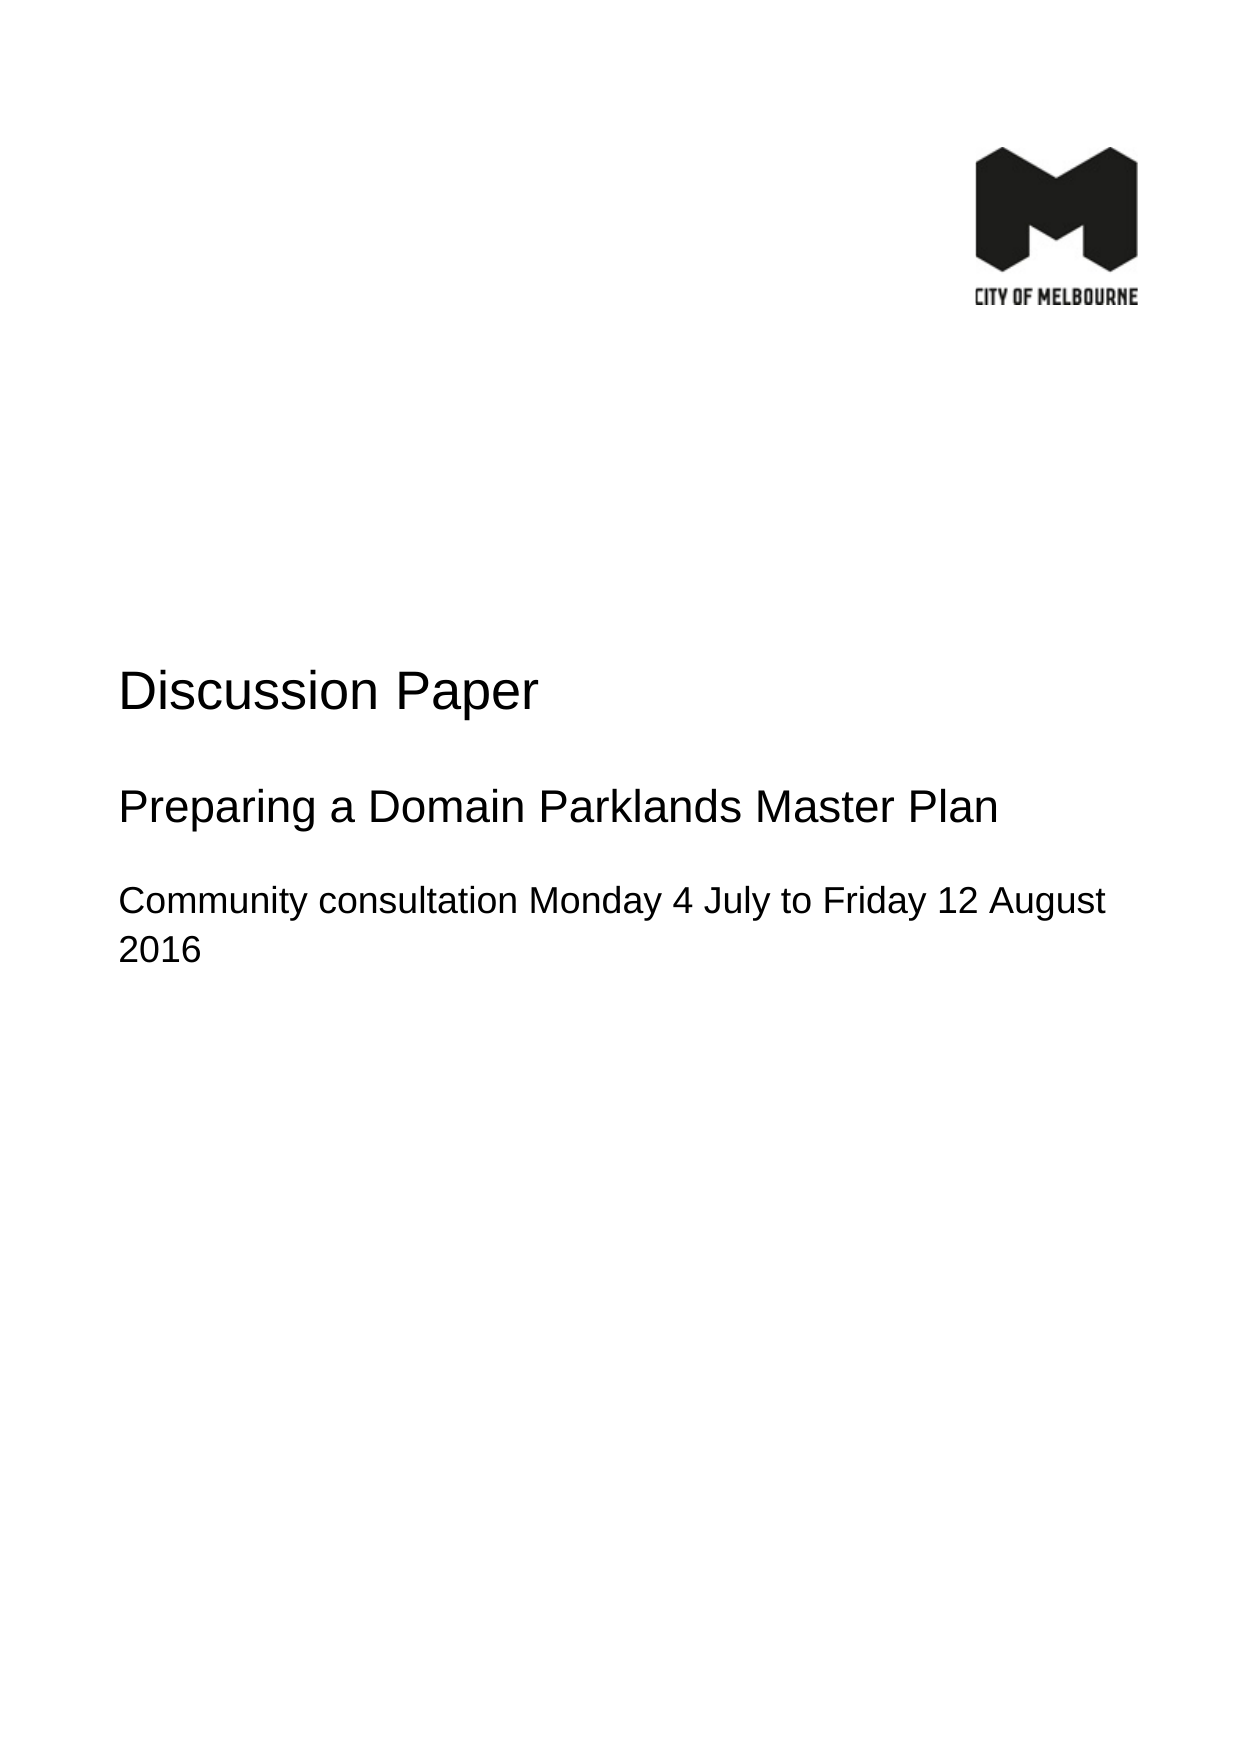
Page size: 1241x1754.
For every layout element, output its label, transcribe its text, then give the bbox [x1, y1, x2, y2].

subtitle Preparing a Domain Parklands Master Plan [118, 780, 1137, 833]
subtitle Community consultation Monday 4 July to Friday 12 August 2016 [118, 878, 1137, 971]
picture [975, 147, 1138, 305]
title Discussion Paper [118, 658, 1137, 721]
